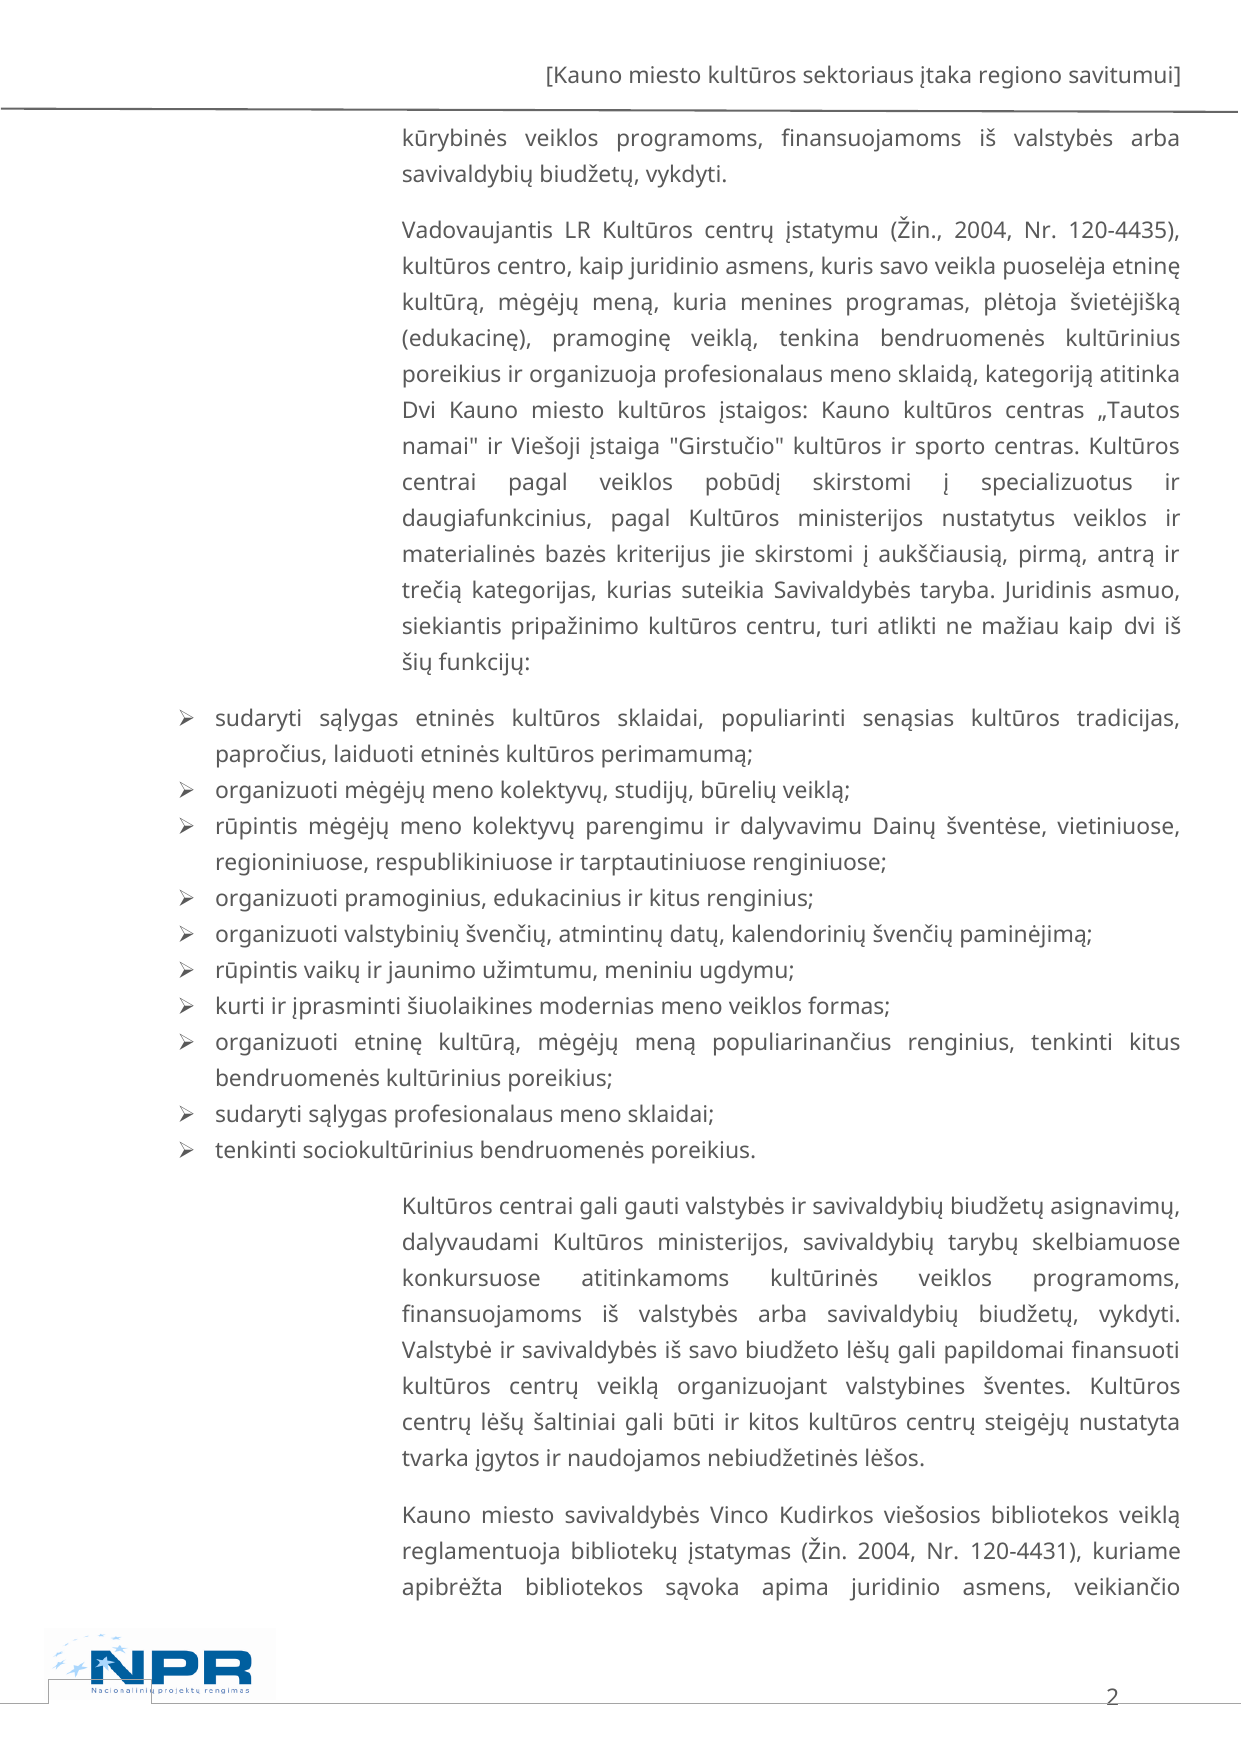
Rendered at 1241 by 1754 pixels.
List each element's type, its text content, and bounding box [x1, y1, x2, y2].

list organizuoti mėgėjų meno kolektyvų, studijų, būrelių veiklą; [177, 774, 1181, 805]
list kurti ir įprasminti šiuolaikines modernias meno veiklos formas; [177, 990, 1181, 1021]
text Kultūros centrai gali gauti valstybės ir savivaldybių biudžetų asignavimų, dalyvaudami Kultūros ministerijos, savivaldybių tarybų skelbiamuose konkursuose atitinkamoms kultūrinės veiklos programoms, finansuojamoms iš valstybės arba savivaldybių biudžetų, vykdyti. Valstybė ir savivaldybės iš savo biudžeto lėšų gali papildomai finansuoti kultūros centrų veiklą organizuojant valstybines šventes. Kultūros centrų lėšų šaltiniai gali būti ir kitos kultūros centrų steigėjų nustatyta tvarka įgytos ir naudojamos nebiudžetinės lėšos. [402, 1190, 1181, 1473]
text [402, 1499, 1181, 1602]
list sudaryti sąlygas profesionalaus meno sklaidai; [177, 1098, 1181, 1129]
list tenkinti sociokultūrinius bendruomenės poreikius. [177, 1133, 1181, 1165]
picture [44, 1628, 276, 1700]
list organizuoti valstybinių švenčių, atmintinų datų, kalendorinių švenčių paminėjimą; [177, 918, 1181, 949]
list organizuoti pramoginius, edukacinius ir kitus renginius; [177, 882, 1181, 913]
list rūpintis vaikų ir jaunimo užimtumu, meniniu ugdymu; [177, 954, 1181, 985]
list rūpintis mėgėjų meno kolektyvų parengimu ir dalyvavimu Dainų šventėse, vietiniuose, regioniniuose, respublikiniuose ir tarptautiniuose renginiuose; [177, 810, 1181, 877]
text Vadovaujantis LR Kultūros centrų įstatymu (Žin., 2004, Nr. 120-4435), kultūros centro, kaip juridinio asmens, kuris savo veikla puoselėja etninę kultūrą, mėgėjų meną, kuria menines programas, plėtoja švietėjišką (edukacinę), pramoginę veiklą, tenkina bendruomenės kultūrinius poreikius ir organizuoja profesionalaus meno sklaidą, kategoriją atitinka Dvi Kauno miesto kultūros įstaigos: Kauno kultūros centras „Tautos namai" ir Viešoji įstaiga "Girstučio" kultūros ir sporto centras. Kultūros centrai pagal veiklos pobūdį skirstomi į specializuotus ir daugiafunkcinius, pagal Kultūros ministerijos nustatytus veiklos ir materialinės bazės kriterijus jie skirstomi į aukščiausią, pirmą, antrą ir trečią kategorijas, kurias suteikia Savivaldybės taryba. Juridinis asmuo, siekiantis pripažinimo kultūros centru, turi atlikti ne mažiau kaip dvi iš šių funkcijų: [402, 214, 1181, 677]
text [402, 122, 1181, 189]
picture [49, 1680, 151, 1700]
list organizuoti etninę kultūrą, mėgėjų meną populiarinančius renginius, tenkinti kitus bendruomenės kultūrinius poreikius; [177, 1026, 1181, 1093]
list sudaryti sąlygas etninės kultūros sklaidai, populiarinti senąsias kultūros tradicijas, papročius, laiduoti etninės kultūros perimamumą; [177, 702, 1181, 769]
